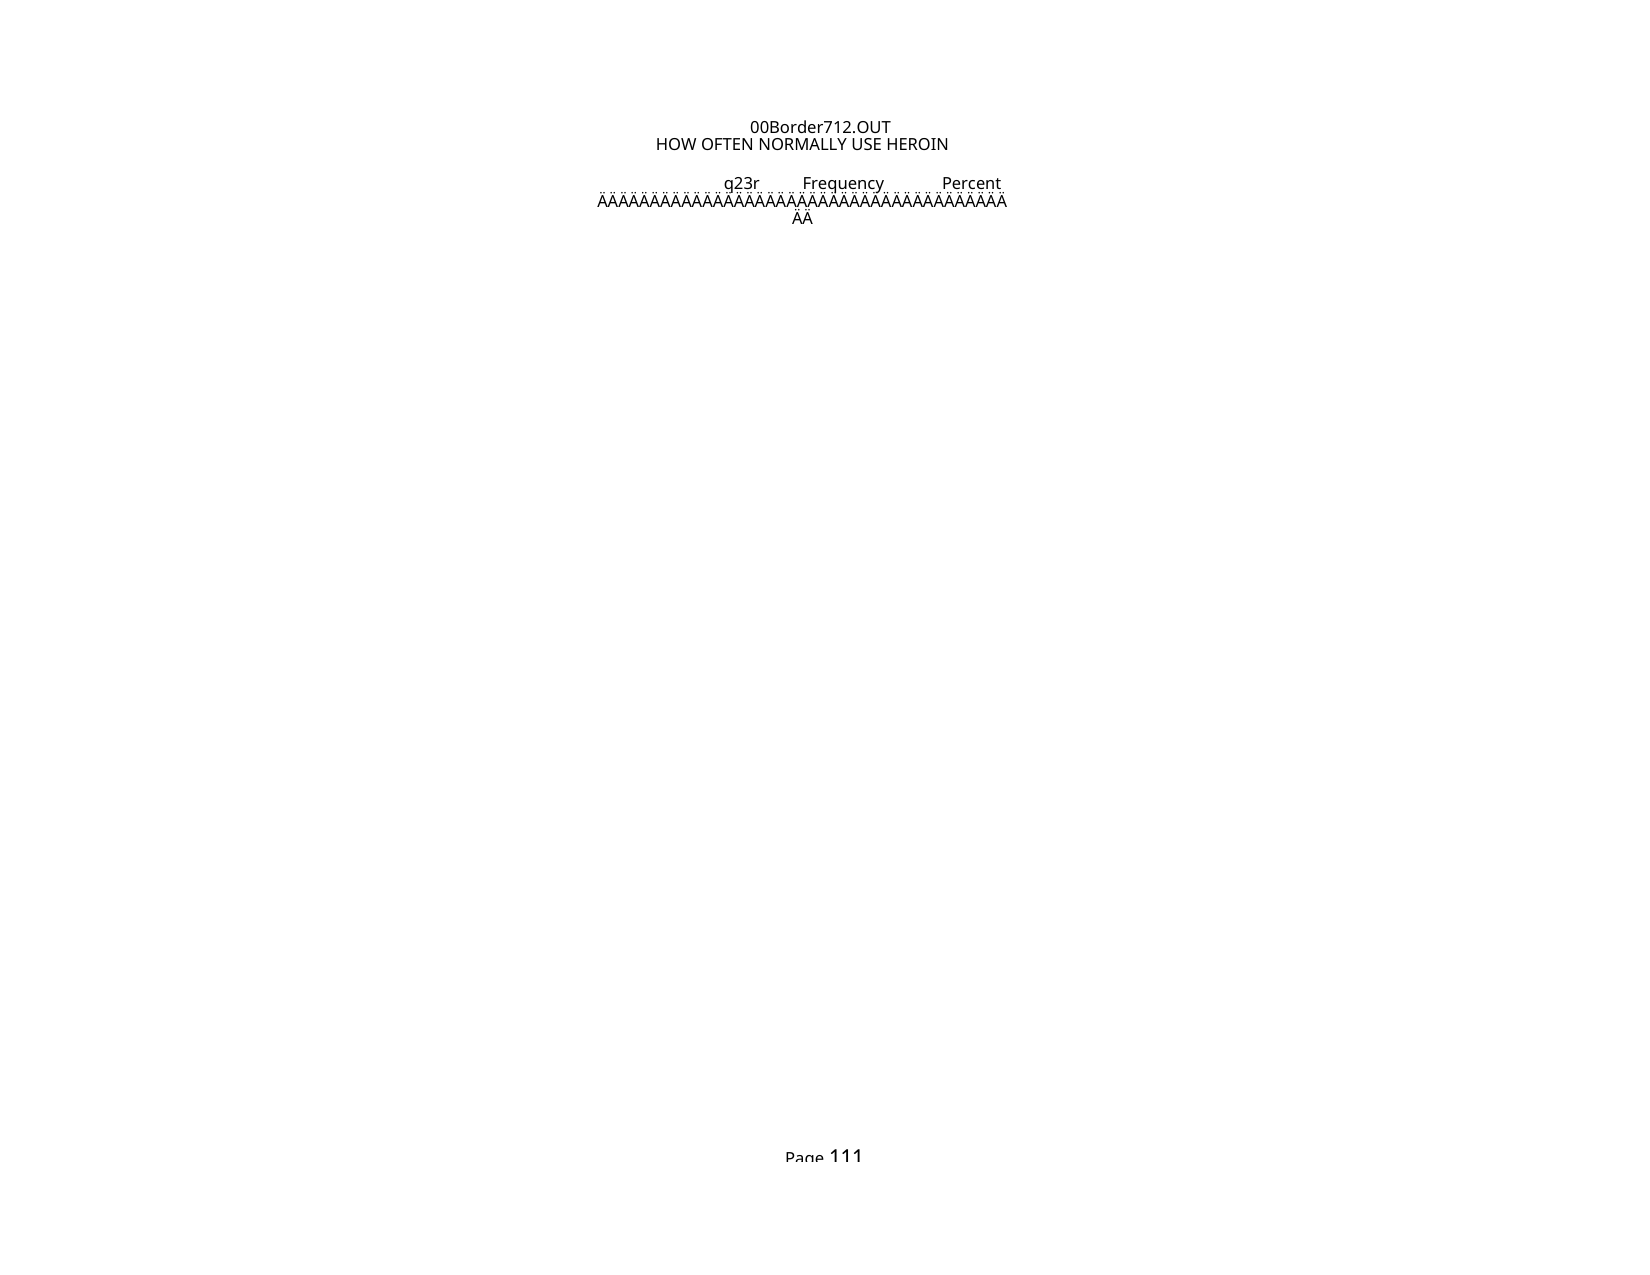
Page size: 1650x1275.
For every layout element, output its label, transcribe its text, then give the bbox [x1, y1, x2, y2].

text HOW OFTEN NORMALLY USE HEROIN [653, 132, 952, 155]
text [593, 194, 1012, 228]
text q23r Frequency Percent [713, 172, 1012, 194]
